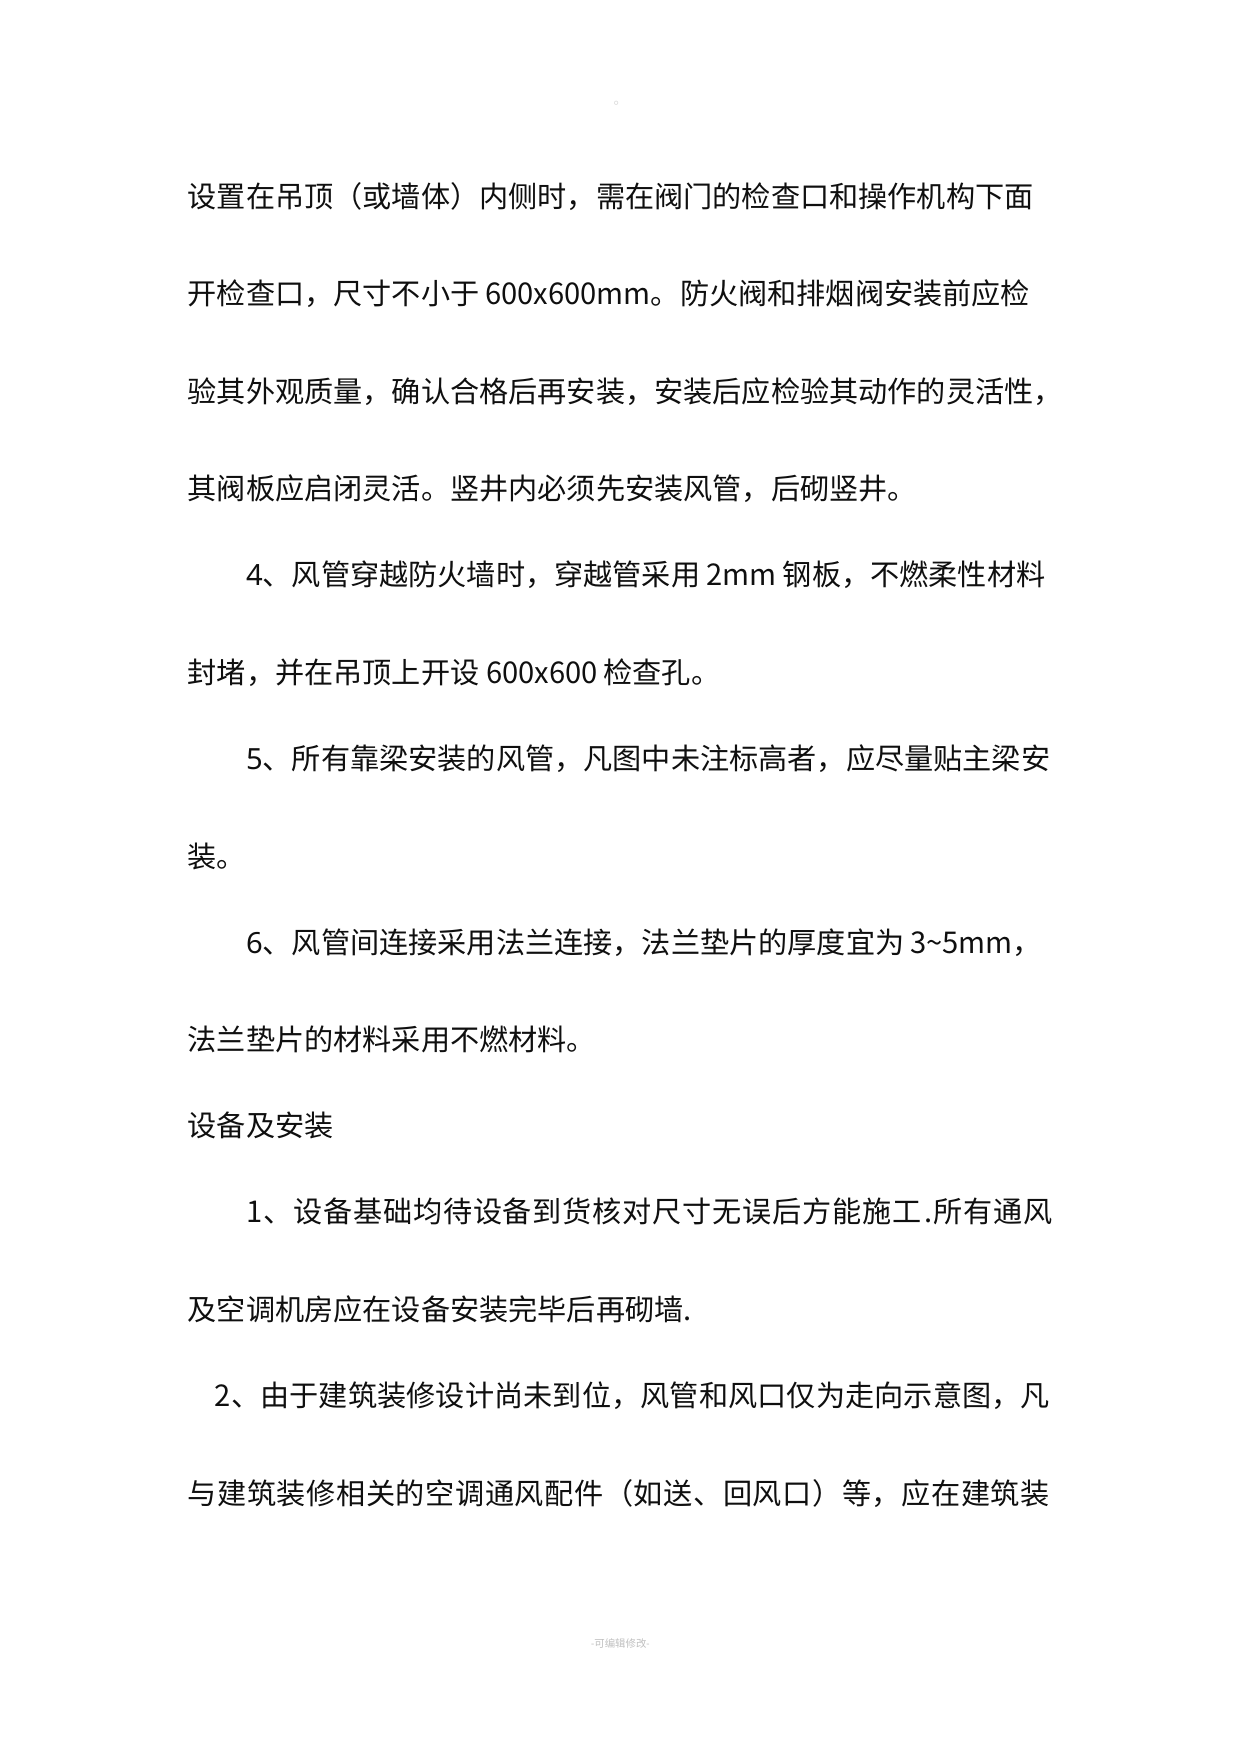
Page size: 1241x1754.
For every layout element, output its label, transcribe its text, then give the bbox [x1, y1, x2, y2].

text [187, 162, 1053, 519]
text 5、所有靠梁安装的风管，凡图中未注标高者，应尽量贴主梁安装。 [187, 724, 1053, 887]
text 1、设备基础均待设备到货核对尺寸无误后方能施工.所有通风及空调机房应在设备安装完毕后再砌墙. [187, 1178, 1053, 1340]
text 设备及安装 [187, 1092, 1053, 1157]
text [187, 1361, 1053, 1524]
text 6、风管间连接采用法兰连接，法兰垫片的厚度宜为3~5mm，法兰垫片的材料采用不燃材料。 [187, 908, 1053, 1070]
text 4、风管穿越防火墙时，穿越管采用 2mm钢板，不燃柔性材料封堵，并在吊顶上开设 600x600检查孔。 [187, 541, 1053, 703]
